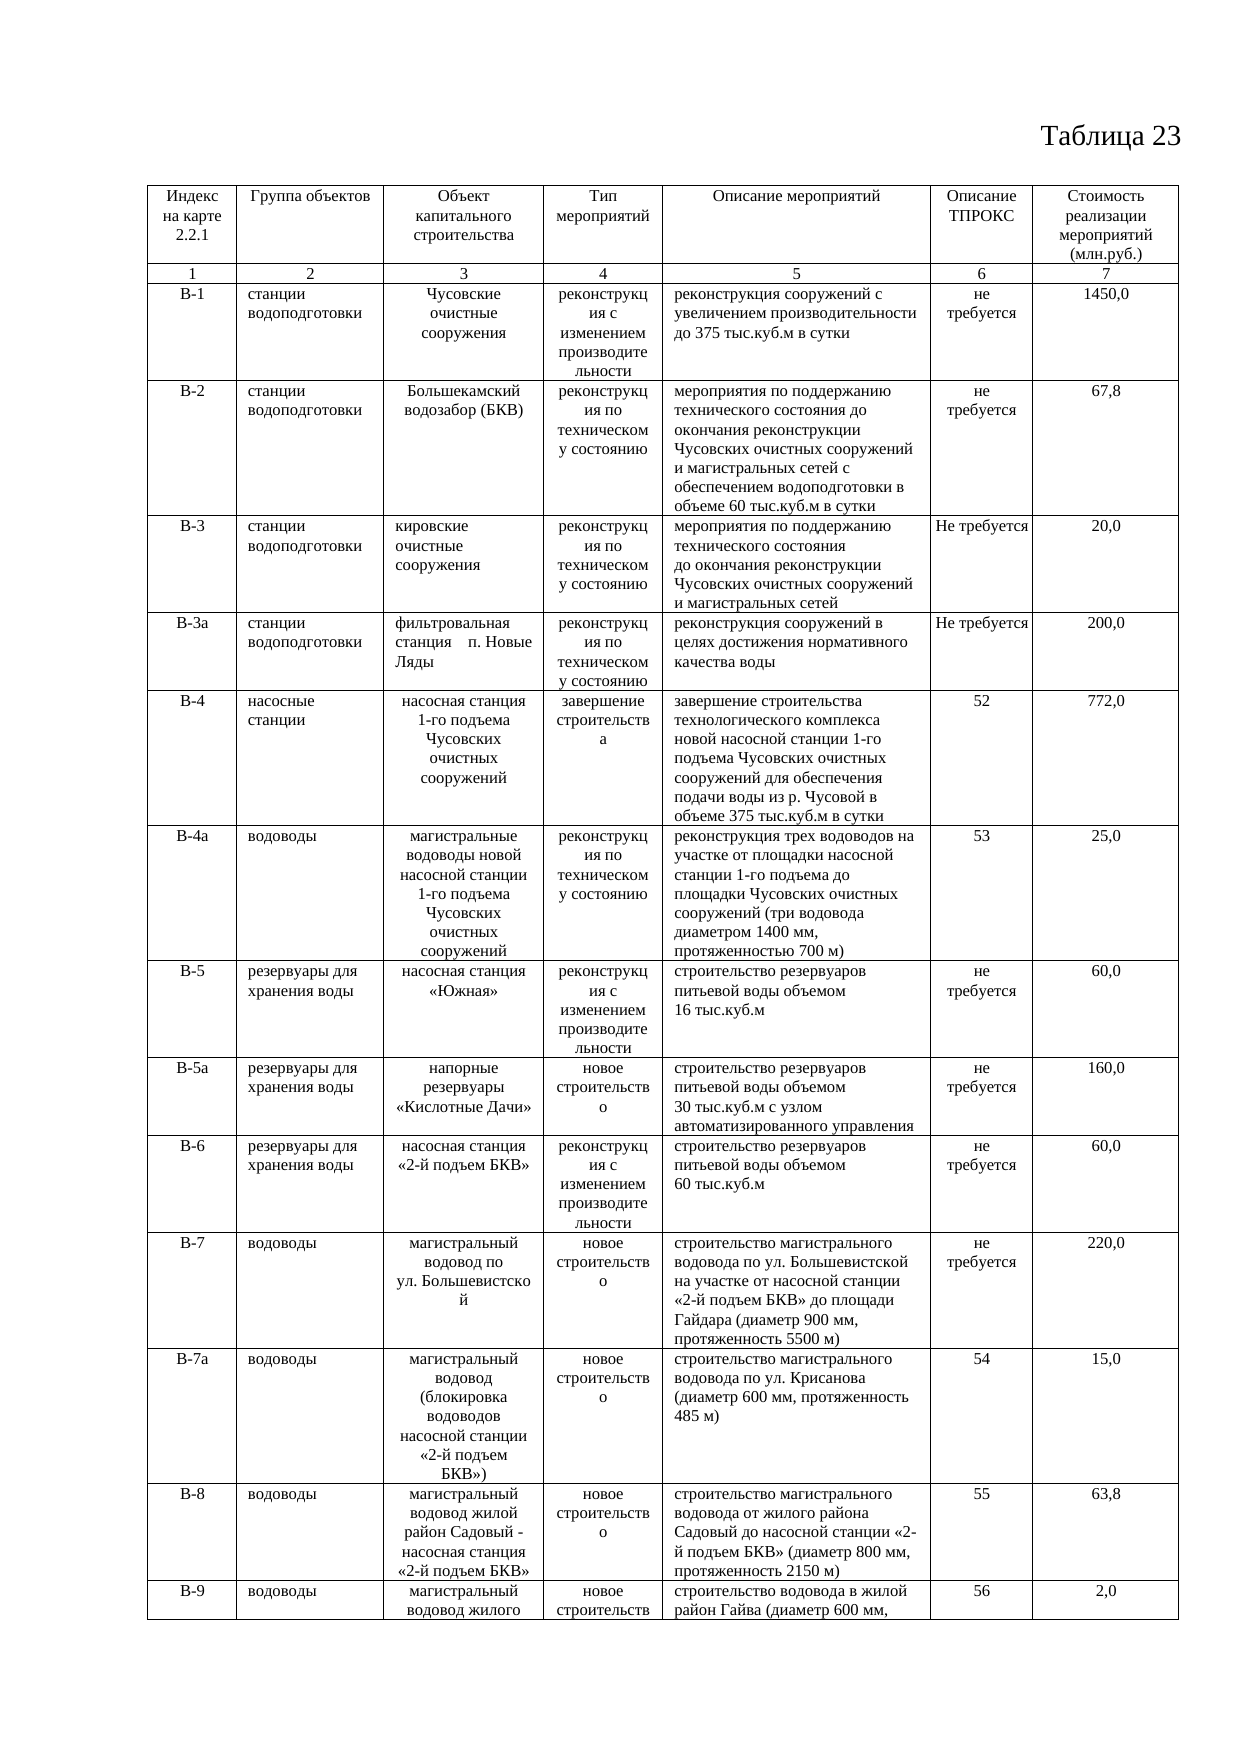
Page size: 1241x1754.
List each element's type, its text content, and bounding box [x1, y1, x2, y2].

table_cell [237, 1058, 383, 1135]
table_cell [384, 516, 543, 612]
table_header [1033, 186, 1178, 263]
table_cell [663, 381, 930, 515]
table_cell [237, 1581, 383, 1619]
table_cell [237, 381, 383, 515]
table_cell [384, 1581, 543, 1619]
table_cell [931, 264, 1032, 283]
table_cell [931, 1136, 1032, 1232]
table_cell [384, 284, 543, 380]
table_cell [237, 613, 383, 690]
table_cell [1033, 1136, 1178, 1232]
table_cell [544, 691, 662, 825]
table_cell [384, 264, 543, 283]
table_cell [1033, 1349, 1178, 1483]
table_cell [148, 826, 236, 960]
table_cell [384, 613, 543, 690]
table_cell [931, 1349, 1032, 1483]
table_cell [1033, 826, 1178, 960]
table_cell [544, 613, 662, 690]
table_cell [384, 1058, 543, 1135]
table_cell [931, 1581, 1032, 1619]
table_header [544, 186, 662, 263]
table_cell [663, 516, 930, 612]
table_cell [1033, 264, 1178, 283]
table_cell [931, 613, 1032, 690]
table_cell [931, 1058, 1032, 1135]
text Таблица 23 [148, 118, 1181, 152]
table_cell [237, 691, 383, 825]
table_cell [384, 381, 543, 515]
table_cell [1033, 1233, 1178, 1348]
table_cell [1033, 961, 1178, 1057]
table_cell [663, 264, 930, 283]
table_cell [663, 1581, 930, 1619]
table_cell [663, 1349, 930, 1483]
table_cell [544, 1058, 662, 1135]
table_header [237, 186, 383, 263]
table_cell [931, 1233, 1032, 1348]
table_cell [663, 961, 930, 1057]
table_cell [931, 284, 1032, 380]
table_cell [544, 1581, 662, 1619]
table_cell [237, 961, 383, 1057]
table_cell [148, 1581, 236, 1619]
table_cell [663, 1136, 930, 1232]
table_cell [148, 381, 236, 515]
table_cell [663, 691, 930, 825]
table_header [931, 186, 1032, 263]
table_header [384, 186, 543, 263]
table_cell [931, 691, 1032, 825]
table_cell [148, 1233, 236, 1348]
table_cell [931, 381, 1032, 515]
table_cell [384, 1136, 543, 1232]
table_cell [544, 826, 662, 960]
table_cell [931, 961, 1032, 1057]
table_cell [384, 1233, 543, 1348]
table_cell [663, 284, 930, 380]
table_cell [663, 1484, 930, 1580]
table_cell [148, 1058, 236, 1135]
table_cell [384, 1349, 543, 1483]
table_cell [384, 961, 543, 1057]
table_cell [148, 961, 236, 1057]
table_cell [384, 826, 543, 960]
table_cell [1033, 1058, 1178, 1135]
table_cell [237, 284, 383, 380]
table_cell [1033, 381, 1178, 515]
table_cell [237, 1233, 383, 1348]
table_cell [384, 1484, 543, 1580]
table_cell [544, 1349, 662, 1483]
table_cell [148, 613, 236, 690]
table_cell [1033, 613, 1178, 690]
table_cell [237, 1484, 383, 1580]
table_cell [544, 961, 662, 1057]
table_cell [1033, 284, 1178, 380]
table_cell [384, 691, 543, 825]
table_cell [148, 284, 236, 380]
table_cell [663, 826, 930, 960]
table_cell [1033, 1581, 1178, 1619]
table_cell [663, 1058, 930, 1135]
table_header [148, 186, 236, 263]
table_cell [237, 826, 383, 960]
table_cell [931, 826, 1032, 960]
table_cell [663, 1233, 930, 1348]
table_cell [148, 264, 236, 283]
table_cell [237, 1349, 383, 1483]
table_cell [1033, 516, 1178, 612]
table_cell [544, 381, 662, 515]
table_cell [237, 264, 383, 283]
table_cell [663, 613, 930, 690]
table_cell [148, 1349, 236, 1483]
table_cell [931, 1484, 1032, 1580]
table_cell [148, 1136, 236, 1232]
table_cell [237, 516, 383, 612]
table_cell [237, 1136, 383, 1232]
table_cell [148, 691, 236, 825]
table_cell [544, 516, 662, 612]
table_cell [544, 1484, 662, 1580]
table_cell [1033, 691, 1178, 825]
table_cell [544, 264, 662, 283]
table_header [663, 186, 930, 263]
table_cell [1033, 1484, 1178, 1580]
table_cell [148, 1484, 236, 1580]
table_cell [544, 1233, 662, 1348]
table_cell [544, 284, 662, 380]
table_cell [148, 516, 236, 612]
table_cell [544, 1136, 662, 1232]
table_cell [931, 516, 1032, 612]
